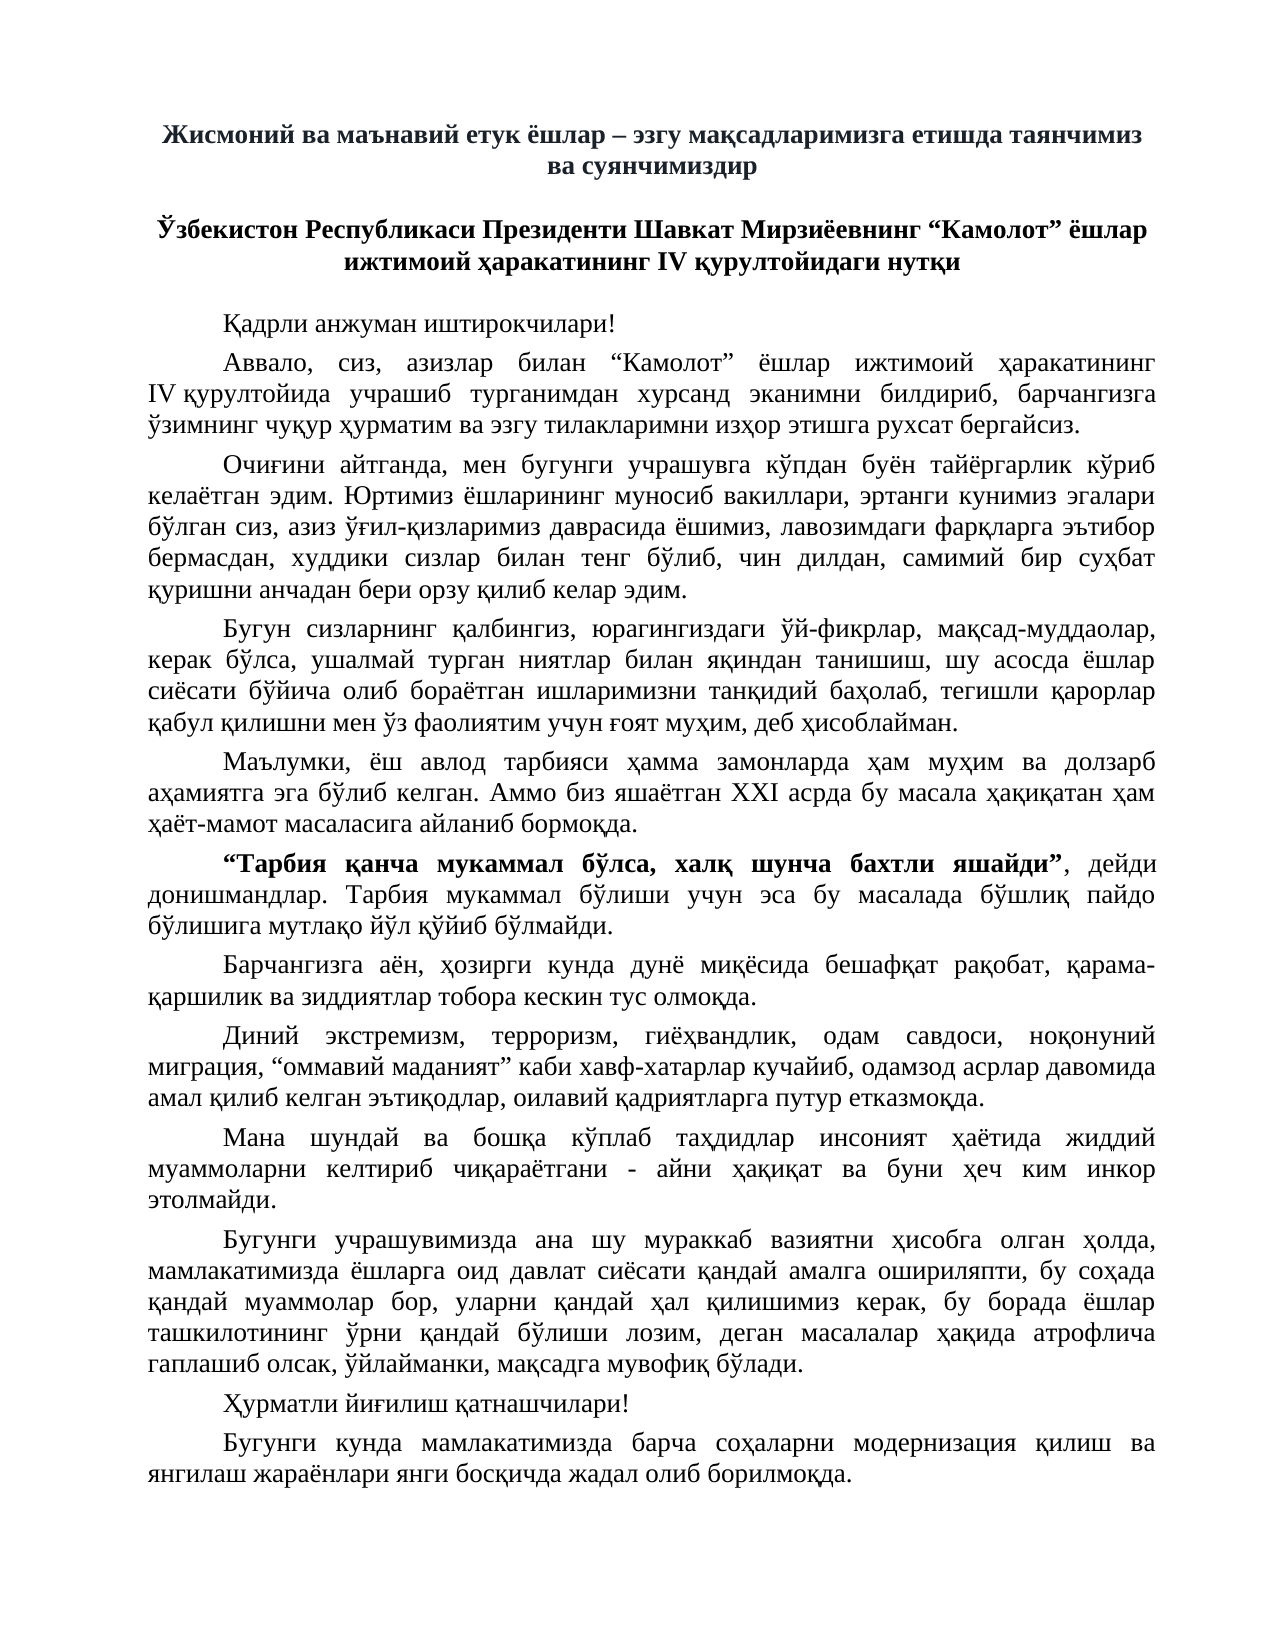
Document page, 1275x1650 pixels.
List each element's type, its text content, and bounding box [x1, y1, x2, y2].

text Қадрли анжуман иштирокчилари! [148, 307, 1157, 338]
subtitle Жисмоний ва маънавий етук ёшлар – эзгу мақсадларимизга етишда таянчимиз ва суянчимиздир [148, 118, 1157, 180]
text Аввало, сиз, азизлар билан “Камолот” ёшлар ижтимоий ҳаракатининг IV қурултойида учрашиб турганимдан хурсанд эканимни билдириб, барчангизга ўзимнинг чуқур ҳурматим ва эзгу тилакларимни изҳор этишга рухсат бергайсиз. [148, 346, 1157, 440]
text Ҳурматли йиғилиш қатнашчилари! [148, 1387, 1157, 1418]
text Мана шундай ва бошқа кўплаб таҳдидлар инсоният ҳаётида жиддий муаммоларни келтириб чиқараётгани - айни ҳақиқат ва буни ҳеч ким инкор этолмайди. [148, 1121, 1157, 1214]
text Диний экстремизм, терроризм, гиёҳвандлик, одам савдоси, ноқонуний миграция, “оммавий маданият” каби хавф-хатарлар кучайиб, одамзод асрлар давомида амал қилиб келган эътиқодлар, оилавий қадриятларга путур етказмоқда. [148, 1019, 1157, 1113]
text Маълумки, ёш авлод тарбияси ҳамма замонларда ҳам муҳим ва долзарб аҳамиятга эга бўлиб келган. Аммо биз яшаётган XXI асрда бу масала ҳақиқатан ҳам ҳаёт-мамот масаласига айланиб бормоқда. [148, 745, 1157, 838]
text Очиғини айтганда, мен бугунги учрашувга кўпдан буён тайёргарлик кўриб келаётган эдим. Юртимиз ёшларининг муносиб вакиллари, эртанги кунимиз эгалари бўлган сиз, азиз ўғил-қизларимиз даврасида ёшимиз, лавозимдаги фарқларга эътибор бермасдан, худдики сизлар билан тенг бўлиб, чин дилдан, самимий бир суҳбат қуришни анчадан бери орзу қилиб келар эдим. [148, 448, 1157, 604]
text Бугун сизларнинг қалбингиз, юрагингиздаги ўй-фикрлар, мақсад-муддаолар, керак бўлса, ушалмай турган ниятлар билан яқиндан танишиш, шу асосда ёшлар сиёсати бўйича олиб бораётган ишларимизни танқидий баҳолаб, тегишли қарорлар қабул қилишни мен ўз фаолиятим учун ғоят муҳим, деб ҳисоблайман. [148, 612, 1157, 737]
text Бугунги кунда мамлакатимизда барча соҳаларни модернизация қилиш ва янгилаш жараёнлари янги босқичда жадал олиб борилмоқда. [148, 1426, 1157, 1489]
text “Тарбия қанча мукаммал бўлса, халқ шунча бахтли яшайди”, дейди донишмандлар. Тарбия мукаммал бўлиши учун эса бу масалада бўшлиқ пайдо бўлишига мутлақо йўл қўйиб бўлмайди. [148, 847, 1157, 940]
text Ўзбекистон Республикаси Президенти Шавкат Мирзиёевнинг “Камолот” ёшлар ижтимоий ҳаракатининг IV қурултойидаги нутқи [148, 213, 1157, 276]
text Бугунги учрашувимизда ана шу мураккаб вазиятни ҳисобга олган ҳолда, мамлакатимизда ёшларга оид давлат сиёсати қандай амалга ошириляпти, бу соҳада қандай муаммолар бор, уларни қандай ҳал қилишимиз керак, бу борада ёшлар ташкилотининг ўрни қандай бўлиши лозим, деган масалалар ҳақида атрофлича гаплашиб олсак, ўйлайманки, мақсадга мувофиқ бўлади. [148, 1223, 1157, 1378]
text Барчангизга аён, ҳозирги кунда дунё миқёсида бешафқат рақобат, қарама-қаршилик ва зиддиятлар тобора кескин тус олмоқда. [148, 949, 1157, 1011]
